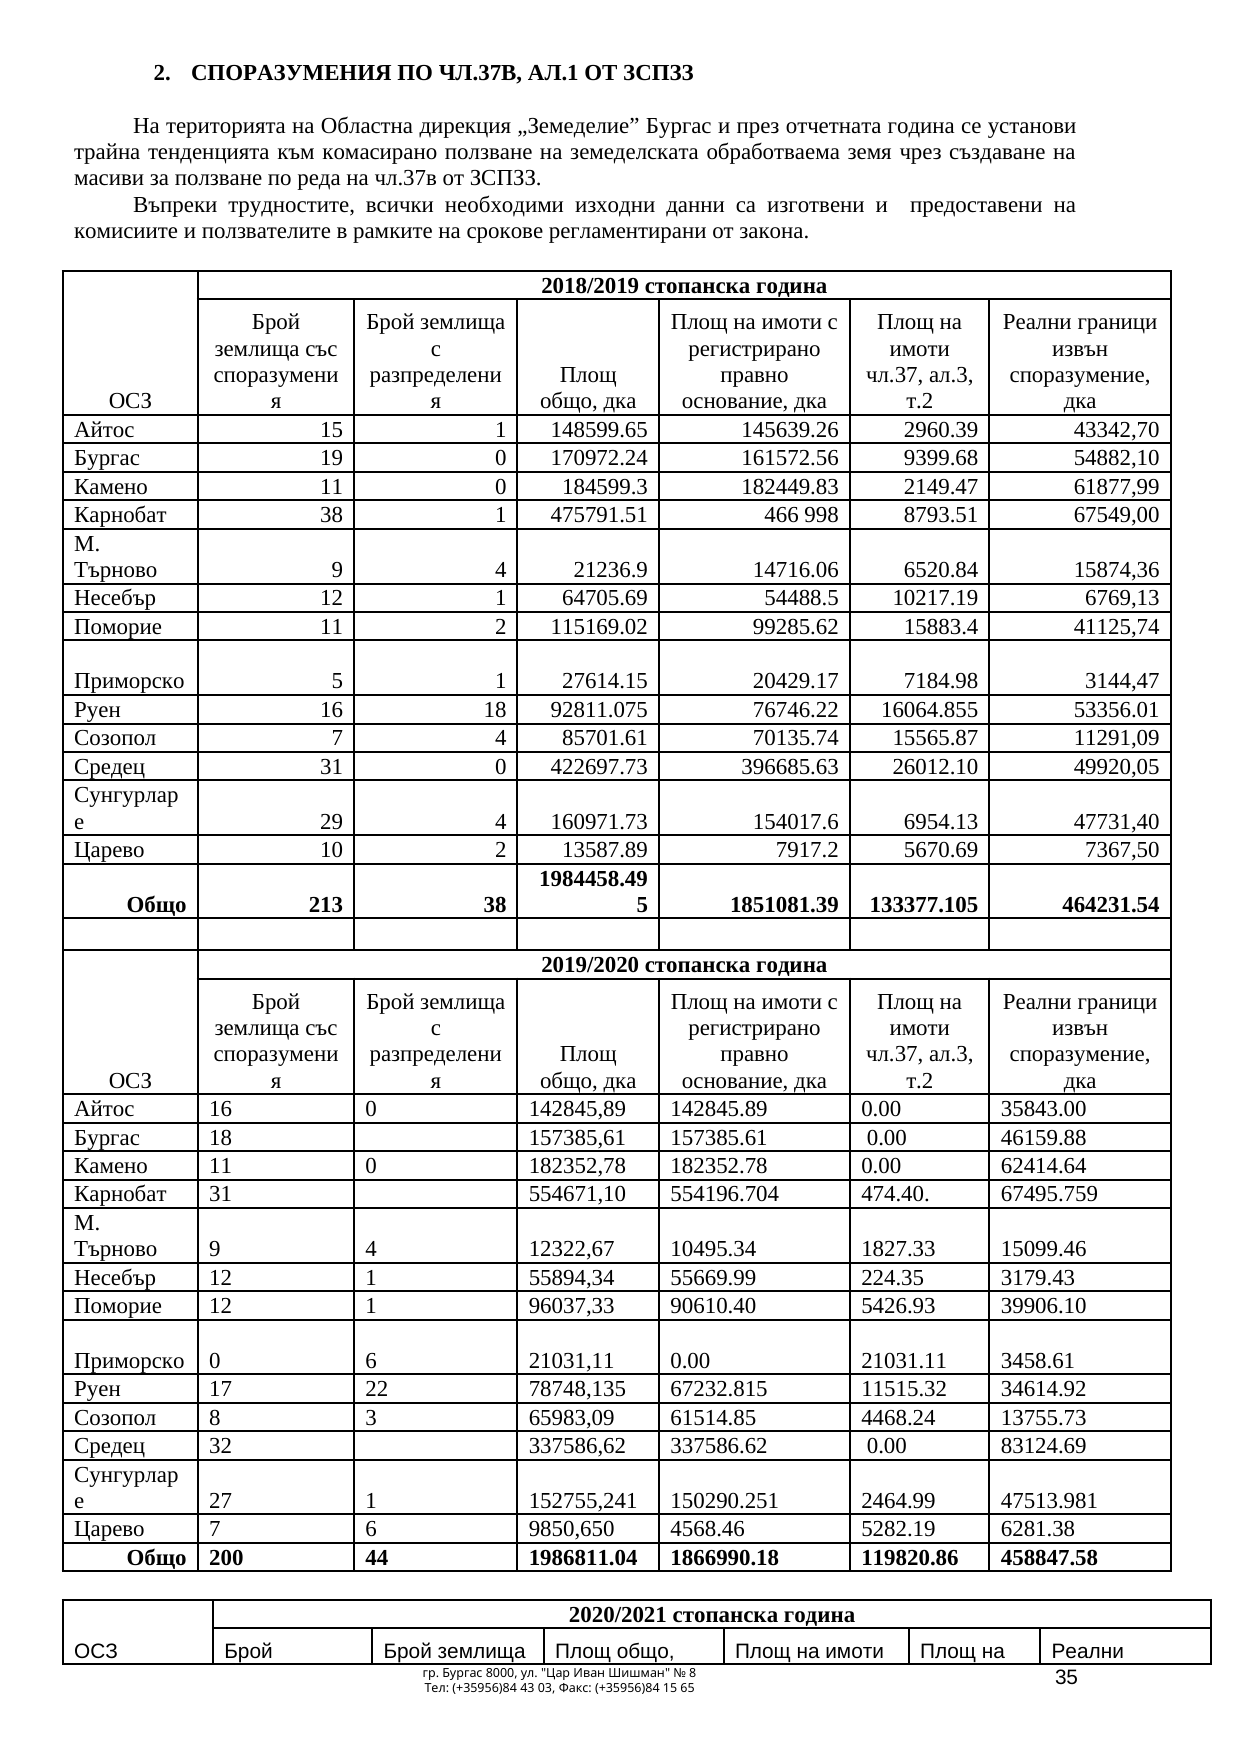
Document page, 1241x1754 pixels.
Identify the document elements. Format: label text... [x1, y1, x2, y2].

table_cell [355, 1124, 516, 1150]
table_cell 11 [199, 473, 353, 499]
table_cell 1 [355, 641, 516, 694]
table_cell 142845.89 [660, 1095, 849, 1122]
table_cell 20429.17 [660, 641, 849, 694]
table_cell Руен [64, 696, 197, 722]
table_cell 9 [199, 1209, 353, 1262]
table_cell 26012.10 [851, 753, 988, 779]
table_cell 4 [355, 781, 516, 834]
table_cell 133377.105 [851, 865, 988, 917]
table_cell 64705.69 [518, 585, 658, 611]
table_cell 10217.19 [851, 585, 988, 611]
table_cell 67232.815 [660, 1375, 849, 1402]
table_cell 16064.855 [851, 696, 988, 722]
table_cell 39906.10 [990, 1292, 1170, 1318]
table_cell 1 [355, 501, 516, 528]
table_cell Реални граници извън споразумение, дка [990, 980, 1170, 1093]
table_cell 47731,40 [990, 781, 1170, 834]
table_cell 85701.61 [518, 725, 658, 751]
table_cell 15 [199, 416, 353, 442]
table_cell 65983,09 [518, 1404, 658, 1430]
table_cell 47513.981 [990, 1461, 1170, 1513]
table_cell 11515.32 [851, 1375, 988, 1402]
table_cell 78748,135 [518, 1375, 658, 1402]
table_cell 21031.11 [851, 1321, 988, 1373]
table_cell 0.00 [851, 1152, 988, 1178]
table_cell М. Търново [64, 530, 197, 582]
table_cell Царево [64, 836, 197, 862]
table_cell 18 [199, 1124, 353, 1150]
table_cell 115169.02 [518, 613, 658, 639]
table_cell [355, 919, 516, 949]
table_cell 6 [355, 1321, 516, 1373]
table_cell Брой землища с разпределения [355, 980, 516, 1093]
table_cell 21236.9 [518, 530, 658, 582]
table_cell Площ общо, дка [518, 980, 658, 1093]
table_cell 8793.51 [851, 501, 988, 528]
table_cell М. Търново [64, 1209, 197, 1262]
table_cell 92811.075 [518, 696, 658, 722]
table_cell 5670.69 [851, 836, 988, 862]
table_cell 10 [199, 836, 353, 862]
table_cell Общо [64, 865, 197, 917]
table_cell Поморие [64, 613, 197, 639]
table_cell 31 [199, 753, 353, 779]
table_cell 150290.251 [660, 1461, 849, 1513]
table_cell 49920,05 [990, 753, 1170, 779]
table_cell 53356.01 [990, 696, 1170, 722]
table_cell Несебър [64, 1264, 197, 1290]
table_cell 7367,50 [990, 836, 1170, 862]
table_cell Приморско [64, 641, 197, 694]
table_cell Реални граници извън споразумение, дка [990, 300, 1170, 414]
table_cell 337586.62 [660, 1432, 849, 1458]
table_cell 6954.13 [851, 781, 988, 834]
table_cell 2 [355, 613, 516, 639]
table_cell 145639.26 [660, 416, 849, 442]
table_cell 157385,61 [518, 1124, 658, 1150]
table_cell 184599.3 [518, 473, 658, 499]
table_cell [214, 1629, 371, 1663]
table_cell 21031,11 [518, 1321, 658, 1373]
table_cell 157385.61 [660, 1124, 849, 1150]
table_cell 16 [199, 1095, 353, 1122]
table_cell 34614.92 [990, 1375, 1170, 1402]
table_cell 27614.15 [518, 641, 658, 694]
table_cell 12 [199, 1292, 353, 1318]
table_cell 5282.19 [851, 1515, 988, 1542]
table_cell 213 [199, 865, 353, 917]
table_cell 0 [199, 1321, 353, 1373]
table_cell 4 [355, 1209, 516, 1262]
table_cell Карнобат [64, 1181, 197, 1207]
table_cell [199, 919, 353, 949]
table_cell Бургас [64, 1124, 197, 1150]
table_cell 46159.88 [990, 1124, 1170, 1150]
table_cell 142845,89 [518, 1095, 658, 1122]
table_cell 154017.6 [660, 781, 849, 834]
table_cell 9 [199, 530, 353, 582]
table_cell 83124.69 [990, 1432, 1170, 1458]
table_cell 422697.73 [518, 753, 658, 779]
table_cell 99285.62 [660, 613, 849, 639]
table_cell 38 [355, 865, 516, 917]
table_cell 152755,241 [518, 1461, 658, 1513]
table_cell 41125,74 [990, 613, 1170, 639]
table_cell 475791.51 [518, 501, 658, 528]
table_cell 0.00 [851, 1432, 988, 1458]
table_cell 10495.34 [660, 1209, 849, 1262]
table_cell 337586,62 [518, 1432, 658, 1458]
table_header ОСЗ [64, 272, 197, 414]
table_cell ОСЗ [64, 951, 197, 1093]
table_cell 224.35 [851, 1264, 988, 1290]
table_cell [64, 919, 197, 949]
table_cell 170972.24 [518, 444, 658, 471]
table_cell 554196.704 [660, 1181, 849, 1207]
table_cell 0.00 [660, 1321, 849, 1373]
table_cell Брой землища със споразумения [199, 300, 353, 414]
table_cell 0 [355, 444, 516, 471]
table_cell 16 [199, 696, 353, 722]
table_cell 182352.78 [660, 1152, 849, 1178]
table_cell Площ общо, дка [518, 300, 658, 414]
table_cell 44 [355, 1544, 516, 1570]
table_cell [355, 1432, 516, 1458]
table_cell 9850,650 [518, 1515, 658, 1542]
table_cell Камено [64, 473, 197, 499]
table_cell 1866990.18 [660, 1544, 849, 1570]
table_cell 7917.2 [660, 836, 849, 862]
table_cell 7 [199, 1515, 353, 1542]
table_cell 9399.68 [851, 444, 988, 471]
table_cell 148599.65 [518, 416, 658, 442]
table_cell Средец [64, 1432, 197, 1458]
table_cell Приморско [64, 1321, 197, 1373]
table_header 2018/2019 стопанска година [199, 272, 1170, 298]
table_cell 15874,36 [990, 530, 1170, 582]
table_cell 8 [199, 1404, 353, 1430]
table_cell 1827.33 [851, 1209, 988, 1262]
table_cell [355, 1181, 516, 1207]
table_header ОСЗ [64, 1601, 212, 1663]
table_cell 96037,33 [518, 1292, 658, 1318]
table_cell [910, 1629, 1039, 1663]
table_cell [373, 1629, 543, 1663]
table_cell 1 [355, 416, 516, 442]
table_cell 4 [355, 725, 516, 751]
table_header 2020/2021 стопанска година [214, 1601, 1210, 1627]
table_cell Поморие [64, 1292, 197, 1318]
table_cell 62414.64 [990, 1152, 1170, 1178]
list СПОРАЗУМЕНИЯ ПО ЧЛ.37В, АЛ.1 ОТ ЗСПЗЗ [153, 59, 1078, 85]
table_cell 474.40. [851, 1181, 988, 1207]
table_cell Брой землища със споразумения [199, 980, 353, 1093]
table_cell 5426.93 [851, 1292, 988, 1318]
table_cell 6281.38 [990, 1515, 1170, 1542]
table_cell Карнобат [64, 501, 197, 528]
table_cell 19 [199, 444, 353, 471]
table_cell 2149.47 [851, 473, 988, 499]
table_cell 464231.54 [990, 865, 1170, 917]
table_cell Царево [64, 1515, 197, 1542]
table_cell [1041, 1629, 1210, 1663]
table_cell 90610.40 [660, 1292, 849, 1318]
table_cell Площ общо, дка [545, 1629, 723, 1663]
table_cell 458847.58 [990, 1544, 1170, 1570]
table_cell Руен [64, 1375, 197, 1402]
table_cell 14716.06 [660, 530, 849, 582]
table_cell Созопол [64, 725, 197, 751]
table_cell 0 [355, 753, 516, 779]
table_cell 6769,13 [990, 585, 1170, 611]
table_cell 55669.99 [660, 1264, 849, 1290]
table_cell Несебър [64, 585, 197, 611]
table_cell 6 [355, 1515, 516, 1542]
table_cell 4568.46 [660, 1515, 849, 1542]
table_cell 11291,09 [990, 725, 1170, 751]
table_cell 15883.4 [851, 613, 988, 639]
table_cell Средец [64, 753, 197, 779]
table_cell 32 [199, 1432, 353, 1458]
table_cell 31 [199, 1181, 353, 1207]
table_cell 160971.73 [518, 781, 658, 834]
table_cell 3458.61 [990, 1321, 1170, 1373]
table_cell 1851081.39 [660, 865, 849, 917]
table_cell 1 [355, 1264, 516, 1290]
table_cell 161572.56 [660, 444, 849, 471]
table_cell Площ на имоти с регистрирано правно основание, дка [660, 980, 849, 1093]
table_cell 182449.83 [660, 473, 849, 499]
table_cell 67549,00 [990, 501, 1170, 528]
table_cell Сунгурларе [64, 781, 197, 834]
table_cell 55894,34 [518, 1264, 658, 1290]
table_cell 1984458.495 [518, 865, 658, 917]
table_cell 0 [355, 473, 516, 499]
table_cell 35843.00 [990, 1095, 1170, 1122]
table_cell 2019/2020 стопанска година [199, 951, 1170, 978]
table_cell 7184.98 [851, 641, 988, 694]
table_cell 119820.86 [851, 1544, 988, 1570]
table_cell 4468.24 [851, 1404, 988, 1430]
table_cell 200 [199, 1544, 353, 1570]
table_cell 29 [199, 781, 353, 834]
table_cell 17 [199, 1375, 353, 1402]
table_cell 18 [355, 696, 516, 722]
table_cell 70135.74 [660, 725, 849, 751]
table_cell 7 [199, 725, 353, 751]
table_cell 2960.39 [851, 416, 988, 442]
table_cell 1 [355, 585, 516, 611]
table_cell 76746.22 [660, 696, 849, 722]
table_cell 6520.84 [851, 530, 988, 582]
table_cell 0.00 [851, 1124, 988, 1150]
table_cell 13755.73 [990, 1404, 1170, 1430]
table_cell Площ на имоти чл.37, ал.3, т.2 [851, 980, 988, 1093]
table_cell 0 [355, 1095, 516, 1122]
table_cell 396685.63 [660, 753, 849, 779]
table_cell Камено [64, 1152, 197, 1178]
table_cell 54488.5 [660, 585, 849, 611]
table_cell Площ на имоти с регистрирано правно основание, дка [660, 300, 849, 414]
table_cell 15565.87 [851, 725, 988, 751]
table_cell Сунгурларе [64, 1461, 197, 1513]
table_cell Созопол [64, 1404, 197, 1430]
table_cell 15099.46 [990, 1209, 1170, 1262]
table_cell 466 998 [660, 501, 849, 528]
table_cell 13587.89 [518, 836, 658, 862]
table_cell 1986811.04 [518, 1544, 658, 1570]
table_cell 5 [199, 641, 353, 694]
table_cell 182352,78 [518, 1152, 658, 1178]
table_cell [990, 919, 1170, 949]
table_cell [518, 919, 658, 949]
table_cell [851, 919, 988, 949]
table_cell 43342,70 [990, 416, 1170, 442]
table_cell 2 [355, 836, 516, 862]
table_cell 3 [355, 1404, 516, 1430]
table_cell 554671,10 [518, 1181, 658, 1207]
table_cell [725, 1629, 908, 1663]
table_cell 22 [355, 1375, 516, 1402]
table_cell 4 [355, 530, 516, 582]
table_cell Общо [64, 1544, 197, 1570]
table_cell 12 [199, 585, 353, 611]
table_cell Площ на имоти чл.37, ал.3, т.2 [851, 300, 988, 414]
table_cell 67495.759 [990, 1181, 1170, 1207]
table_cell 38 [199, 501, 353, 528]
table_cell 3179.43 [990, 1264, 1170, 1290]
table_cell 3144,47 [990, 641, 1170, 694]
table_cell 61514.85 [660, 1404, 849, 1430]
table_cell Брой землища с разпределения [355, 300, 516, 414]
text Въпреки трудностите, всички необходими изходни данни са изготвени и предоставени на комисиите и ползвателите в рамките на срокове регламентирани от закона. [74, 191, 1078, 243]
table_cell 27 [199, 1461, 353, 1513]
table_cell 11 [199, 613, 353, 639]
text На територията на Областна дирекция „Земеделие” Бургас и през отчетната година се установи трайна тенденцията към комасирано ползване на земеделската обработваема земя чрез създаване на масиви за ползване по реда на чл.37в от ЗСПЗЗ. [74, 112, 1078, 191]
table_cell Айтос [64, 416, 197, 442]
table_cell 12 [199, 1264, 353, 1290]
table_cell 1 [355, 1292, 516, 1318]
table_cell 1 [355, 1461, 516, 1513]
table_cell 11 [199, 1152, 353, 1178]
table_cell 2464.99 [851, 1461, 988, 1513]
table_cell Бургас [64, 444, 197, 471]
table_cell Айтос [64, 1095, 197, 1122]
table_cell 0.00 [851, 1095, 988, 1122]
table_cell 61877,99 [990, 473, 1170, 499]
table_cell 0 [355, 1152, 516, 1178]
table_cell 12322,67 [518, 1209, 658, 1262]
table_cell [660, 919, 849, 949]
table_cell 54882,10 [990, 444, 1170, 471]
